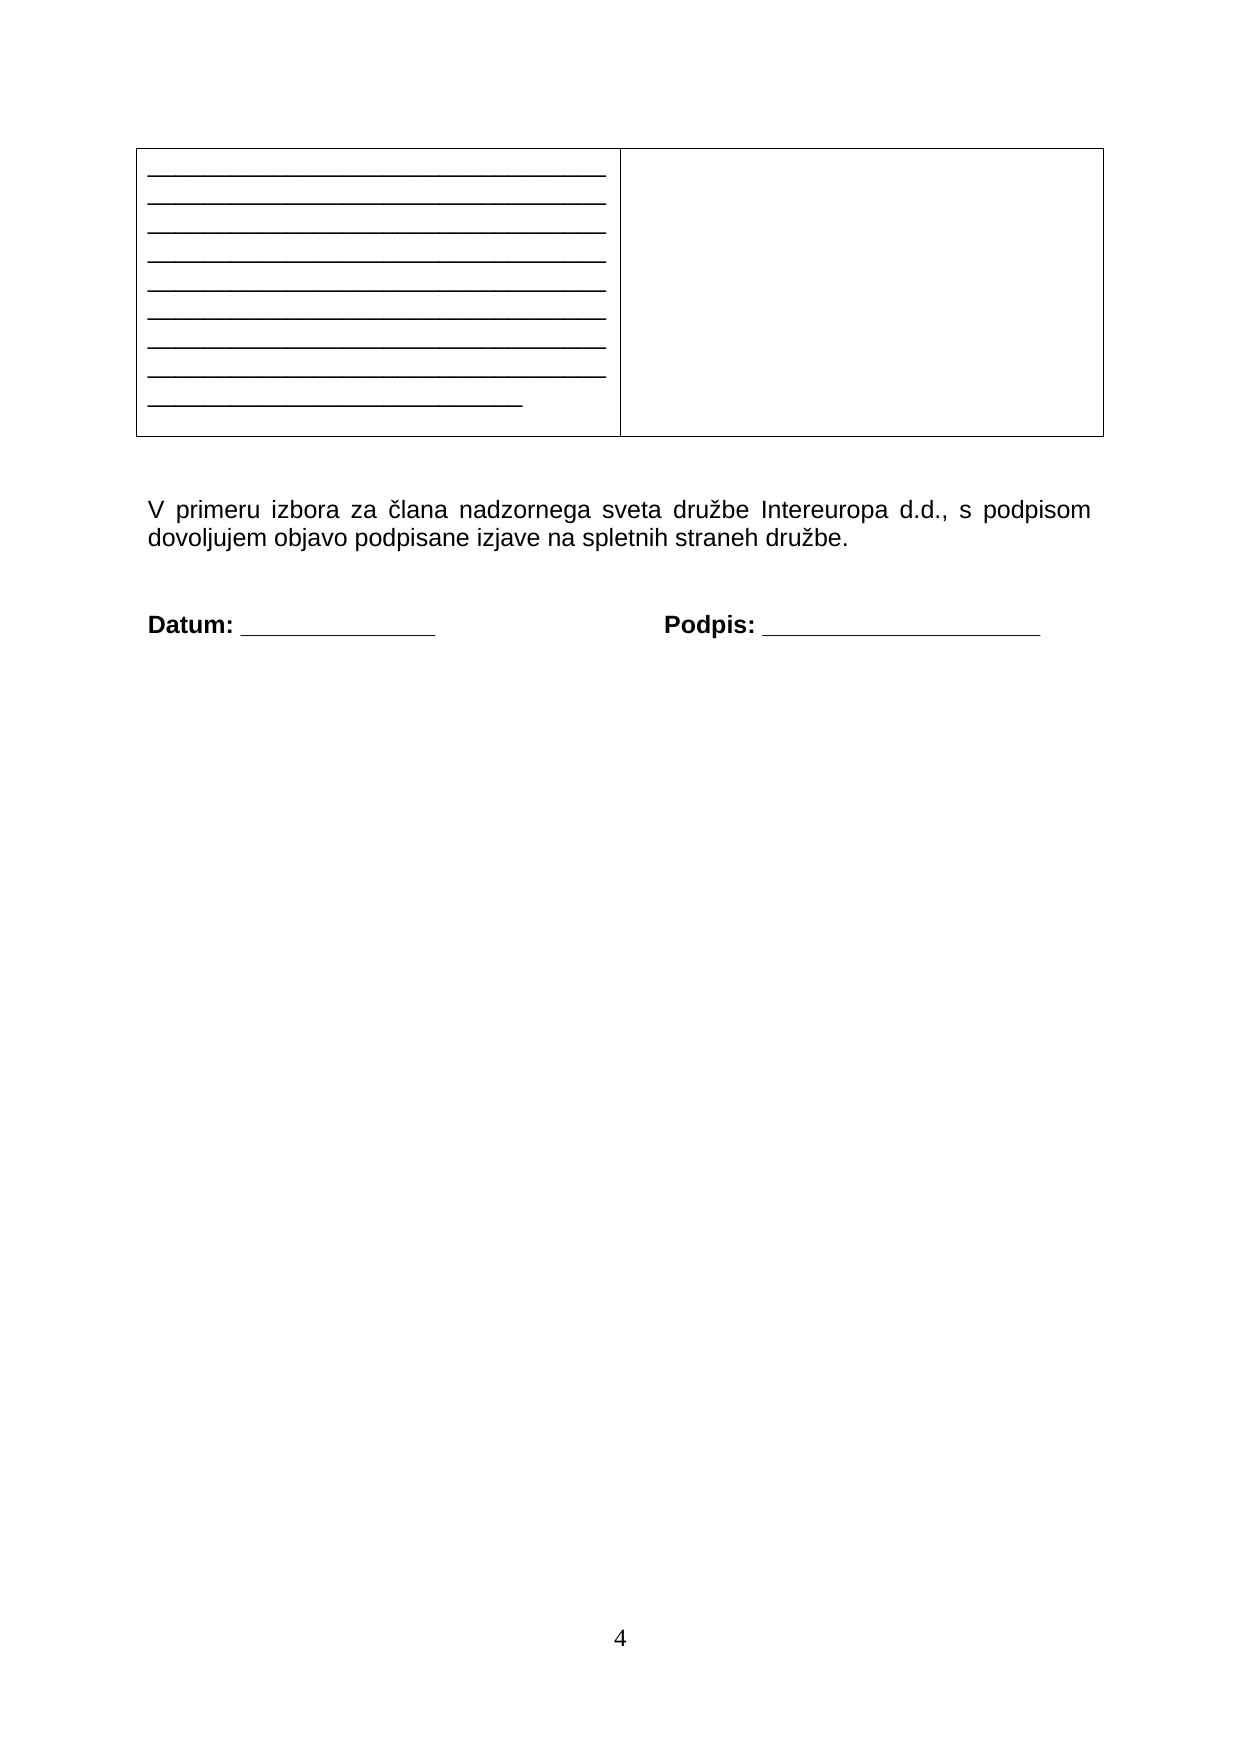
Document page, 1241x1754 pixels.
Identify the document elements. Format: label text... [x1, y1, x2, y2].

text Datum: ______________ Podpis: ____________________ [148, 610, 1093, 638]
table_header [137, 149, 620, 436]
text V primeru izbora za člana nadzornega sveta družbe Intereuropa d.d., s podpisom dovoljujem objavo podpisane izjave na spletnih straneh družbe. [148, 495, 1093, 552]
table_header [621, 149, 1103, 436]
